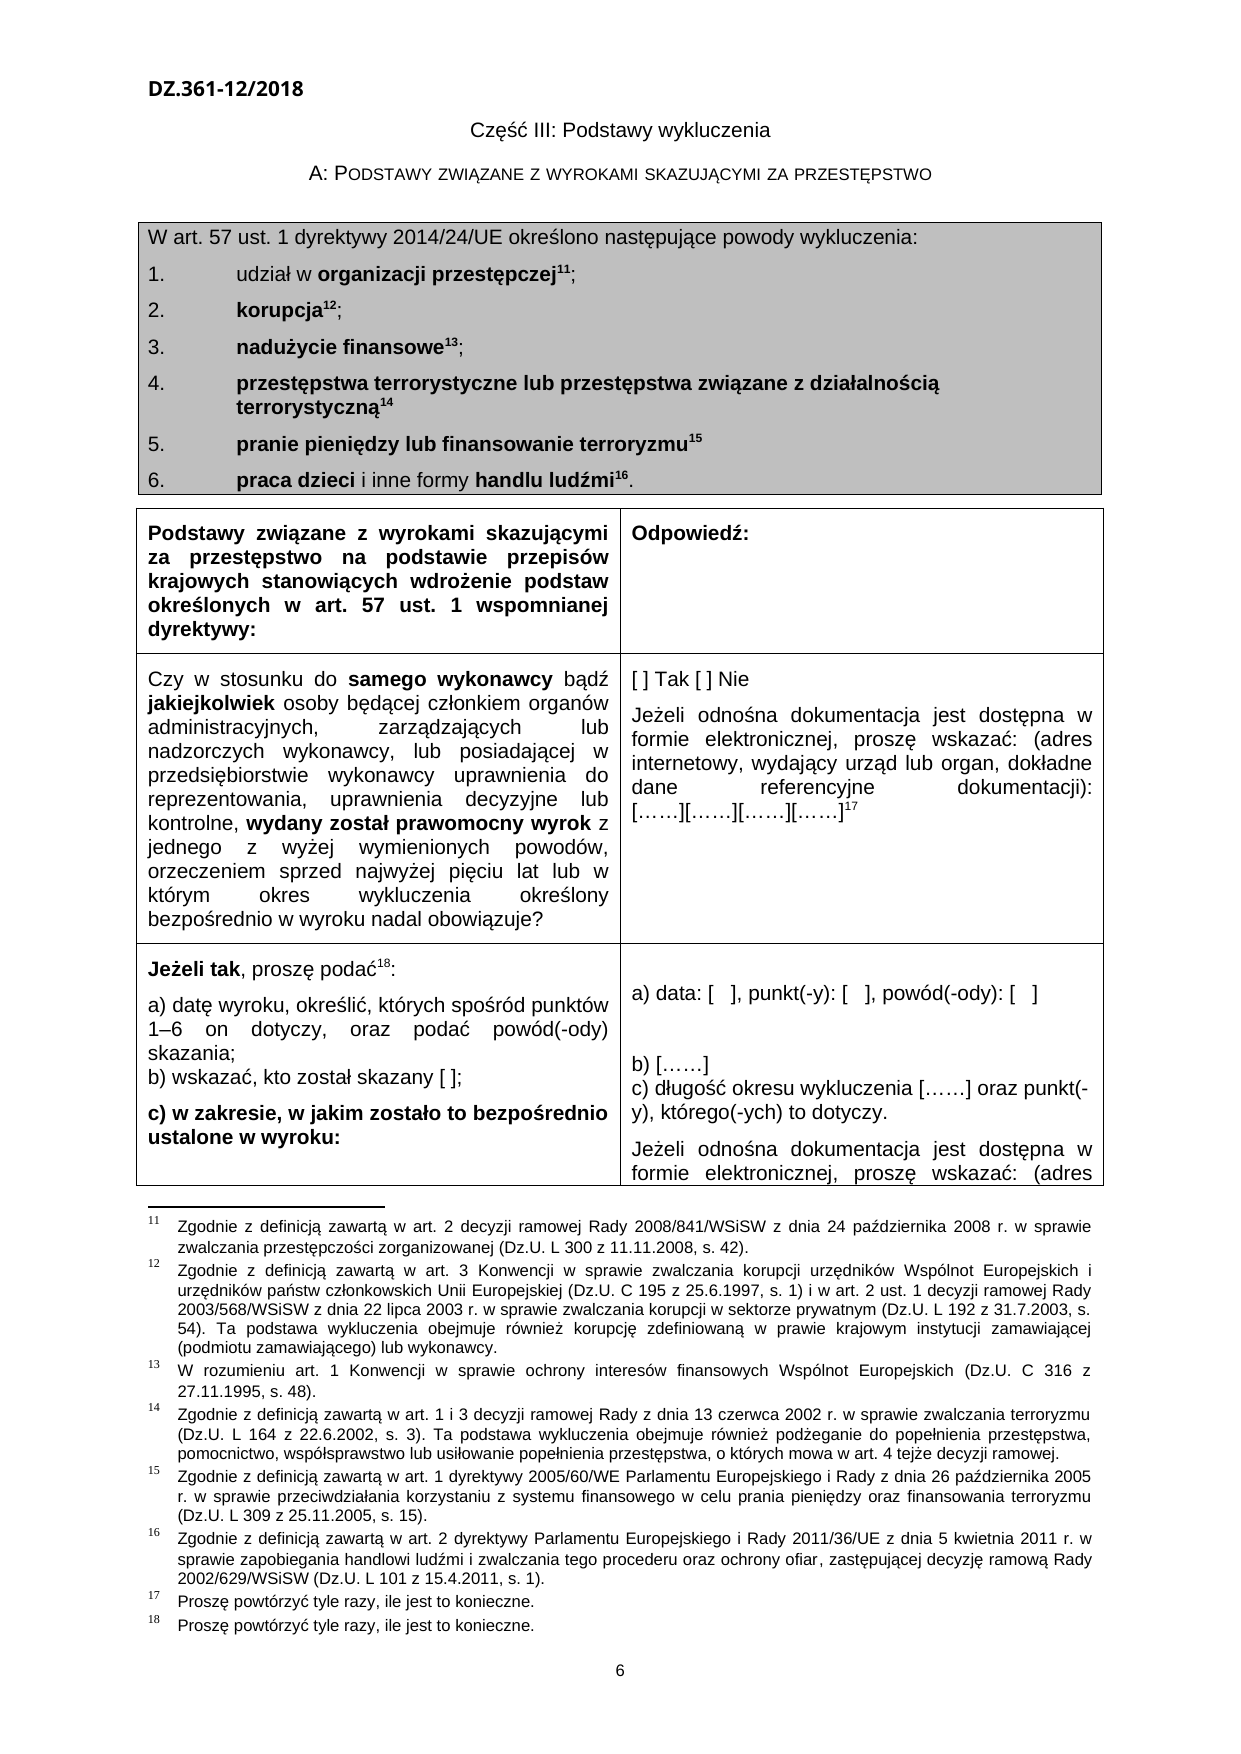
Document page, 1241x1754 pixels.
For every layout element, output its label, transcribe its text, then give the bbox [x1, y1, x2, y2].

text praca dzieci i inne formy handlu ludźmi. [139, 465, 1101, 494]
list udział w organizacji przestępczej; [139, 258, 1101, 286]
text W art. 57 ust. 1 dyrektywy 2014/24/UE określono następujące powody wykluczenia: [139, 223, 1101, 249]
text Część III: Podstawy wykluczenia [148, 118, 1093, 142]
text pranie pieniędzy lub finansowanie terroryzmu [139, 428, 1101, 455]
table_cell Jeżeli tak, proszę podać: a) datę wyroku, określić, których spośród punktów 1–6 on dotyczy, oraz podać powód(-ody) skazania; b) wskazać, kto został skazany [ ]; c) w zakresie, w jakim zostało to bezpośrednio ustalone w wyroku: [137, 944, 620, 1184]
table_cell Czy w stosunku do samego wykonawcy bądź jakiejkolwiek osoby będącej członkiem organów administracyjnych, zarządzających lub nadzorczych wykonawcy, lub posiadającej w przedsiębiorstwie wykonawcy uprawnienia do reprezentowania, uprawnienia decyzyjne lub kontrolne, wydany został prawomocny wyrok z jednego z wyżej wymienionych powodów, orzeczeniem sprzed najwyżej pięciu lat lub w którym okres wykluczenia określony bezpośrednio w wyroku nadal obowiązuje? [137, 654, 620, 943]
table_cell [ ] Tak [ ] Nie Jeżeli odnośna dokumentacja jest dostępna w formie elektronicznej, proszę wskazać: (adres internetowy, wydający urząd lub organ, dokładne dane referencyjne dokumentacji): [……][……][……][……] [621, 654, 1103, 943]
text przestępstwa terrorystyczne lub przestępstwa związane z działalnością terrorystyczną [139, 368, 1101, 419]
table_cell a) data: [ ], punkt(-y): [ ], powód(-ody): [ ] b) [……] c) długość okresu wykluczenia [……] oraz punkt(-y), którego(-ych) to dotyczy. Jeżeli odnośna dokumentacja jest dostępna w formie elektronicznej, proszę wskazać: (adres internetowy, wydający urząd lub organ, dokładne dane referencyjne dokumentacji): [……][……][……][……] [621, 944, 1103, 1184]
title A: Podstawy związane z wyrokami skazującymi za przestępstwo [148, 161, 1093, 184]
text korupcja; [139, 295, 1101, 322]
table_header Odpowiedź: [621, 509, 1103, 653]
text nadużycie finansowe; [139, 331, 1101, 358]
table_header Podstawy związane z wyrokami skazującymi za przestępstwo na podstawie przepisów krajowych stanowiących wdrożenie podstaw określonych w art. 57 ust. 1 wspomnianej dyrektywy: [137, 509, 620, 653]
